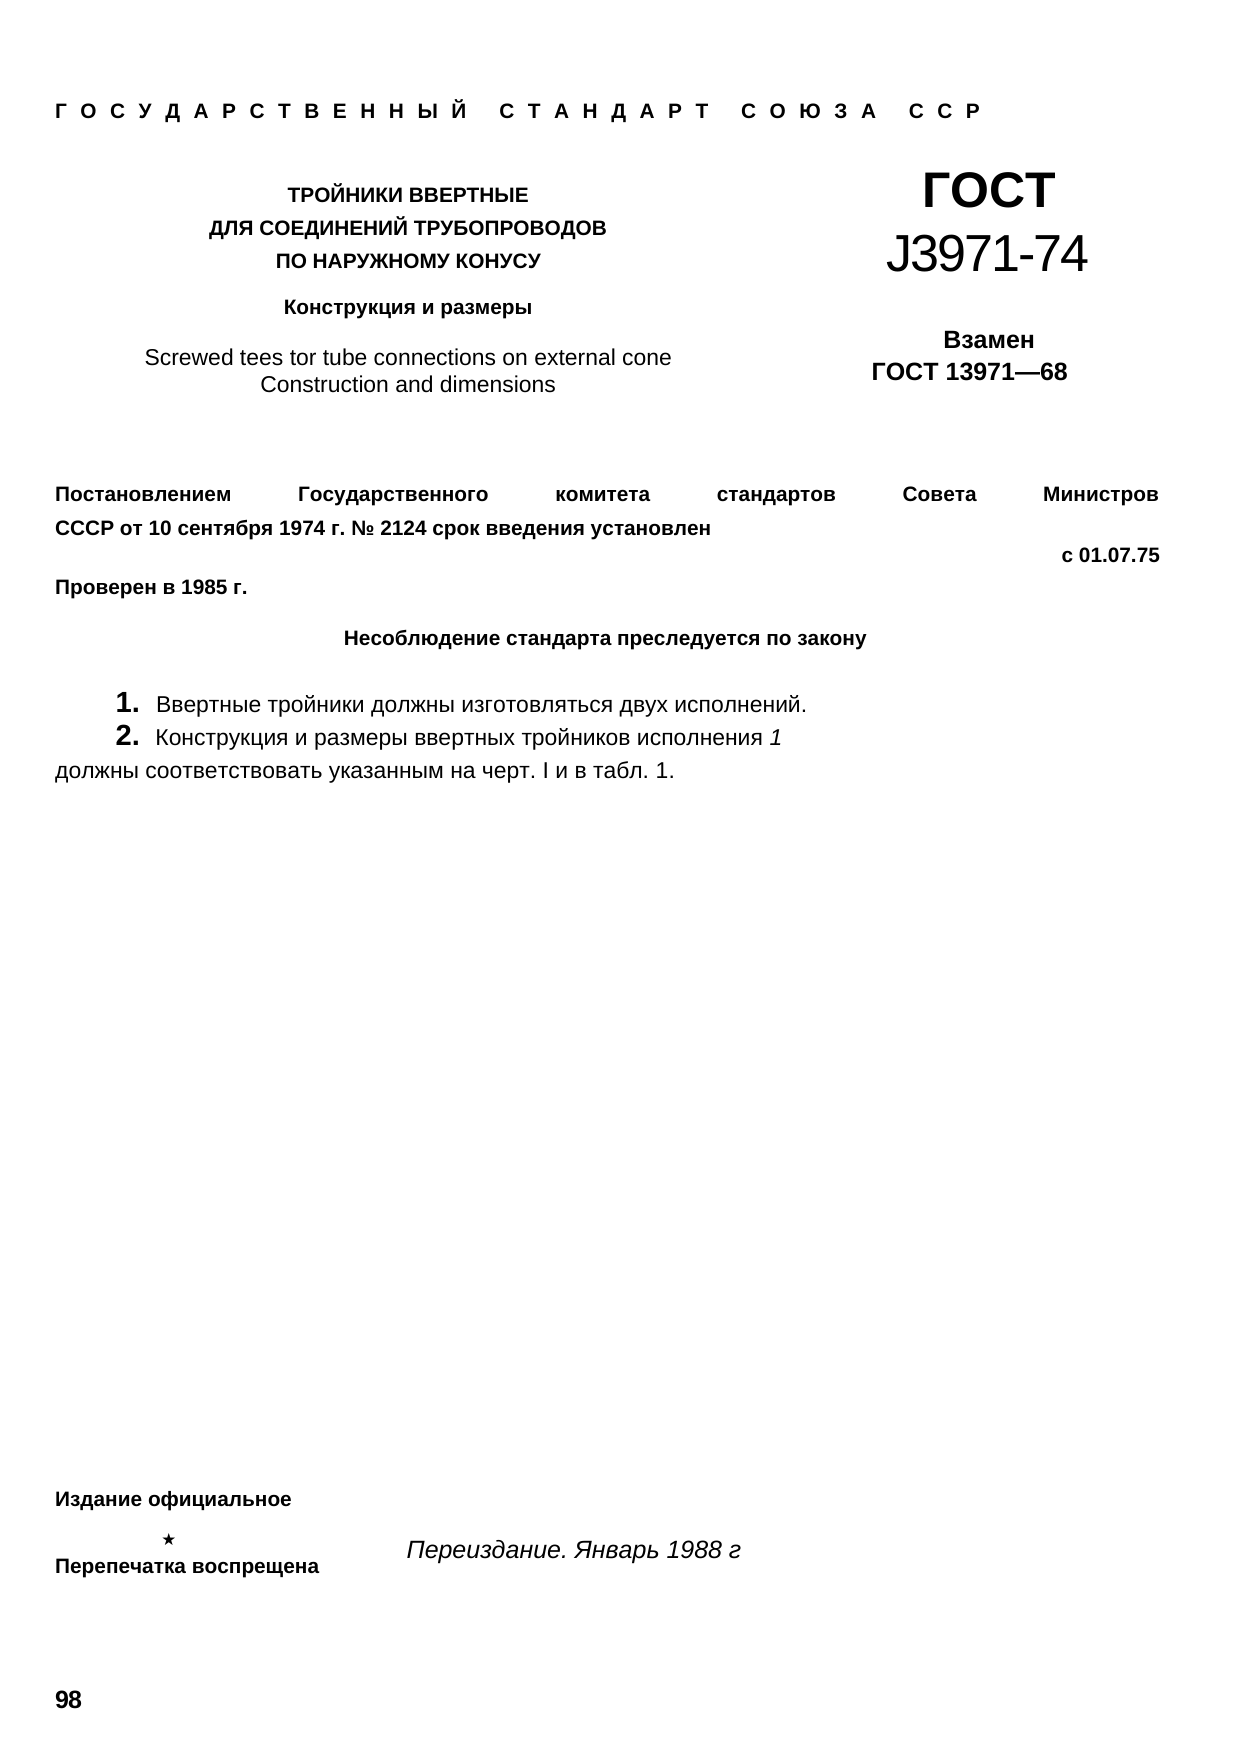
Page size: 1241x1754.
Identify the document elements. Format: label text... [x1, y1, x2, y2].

text Проверен в 1985 г. [55, 574, 1160, 599]
text ГОСУДАРСТВЕННЫЙ СТАНДАРТ СОЮЗА ССР [55, 76, 1160, 129]
list Конструкция и размеры ввертных тройников исполнения 1 должны соответствовать указанным на черт. I и в табл. 1. [55, 719, 1160, 785]
text Перепечатка воспрещена [55, 1553, 364, 1578]
list Ввертные тройники должны изготовляться двух исполнений. [115, 686, 1160, 719]
text ТРОЙНИКИ ВВЕРТНЫЕ ДЛЯ СОЕДИНЕНИЙ ТРУБОПРОВОДОВ ПО НАРУЖНОМУ КОНУСУ [55, 176, 1153, 275]
text Постановлением Государственного комитета стандартов Совета Министров СССР от 10 сентября 1974 г. № 2124 срок введения установлен [55, 474, 1160, 542]
text ★ [161, 1514, 364, 1553]
text Конструкция и размеры [55, 294, 1153, 319]
text Издание официальное [55, 1475, 364, 1514]
text Screwed tees tor tube connections on external cone Construction and dimensions [55, 343, 1153, 398]
text с 01.07.75 [55, 542, 1160, 567]
text Несоблюдение стандарта преследуется по закону [55, 625, 1156, 650]
